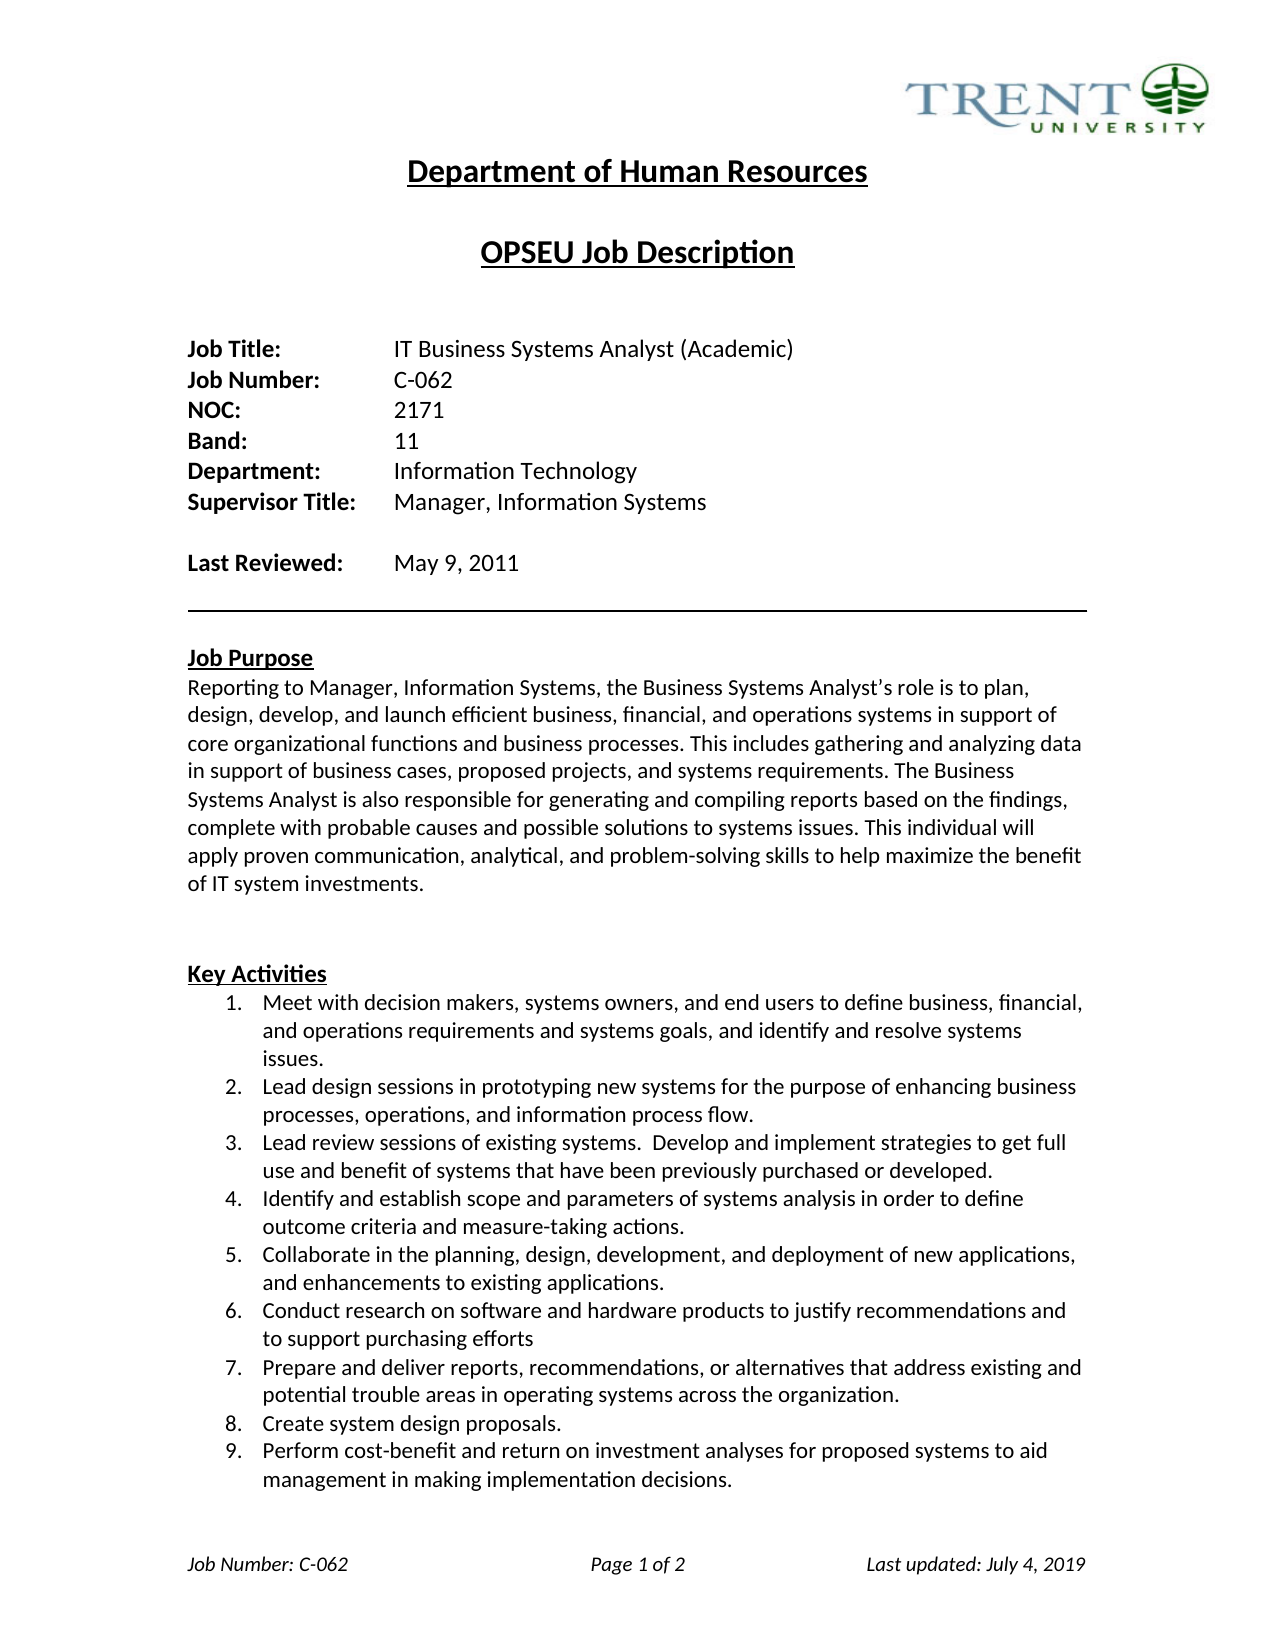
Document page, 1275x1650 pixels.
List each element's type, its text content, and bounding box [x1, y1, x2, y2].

text Last Reviewed: May 9, 2011 [187, 547, 1087, 577]
list Lead review sessions of existing systems. Develop and implement strategies to get full use and benefit of systems that have been previously purchased or developed. [225, 1128, 1087, 1184]
picture [900, 56, 1216, 147]
list Perform cost-benefit and return on investment analyses for proposed systems to aid management in making implementation decisions. [225, 1437, 1087, 1493]
text Department: Information Technology [187, 455, 1087, 486]
list Create system design proposals. [225, 1409, 1087, 1437]
list Identify and establish scope and parameters of systems analysis in order to define outcome criteria and measure-taking actions. [225, 1184, 1087, 1241]
text NOC: 2171 [187, 394, 1087, 425]
list Lead design sessions in prototyping new systems for the purpose of enhancing business processes, operations, and information process flow. [225, 1072, 1087, 1128]
text Department of Human Resources [187, 150, 1087, 191]
text OPSEU Job Description [187, 231, 1087, 272]
text Band: 11 [187, 425, 1087, 455]
text Job Purpose [187, 642, 1087, 673]
text Supervisor Title: Manager, Information Systems [187, 486, 1087, 516]
text Key Activities [187, 958, 1087, 988]
text Job Title: IT Business Systems Analyst (Academic) [187, 333, 1087, 364]
list Conduct research on software and hardware products to justify recommendations and to support purchasing efforts [225, 1297, 1087, 1353]
text Reporting to Manager, Information Systems, the Business Systems Analyst’s role is to plan, design, develop, and launch efficient business, financial, and operations systems in support of core organizational functions and business processes. This includes gathering and analyzing data in support of business cases, proposed projects, and systems requirements. The Business Systems Analyst is also responsible for generating and compiling reports based on the findings, complete with probable causes and possible solutions to systems issues. This individual will apply proven communication, analytical, and problem-solving skills to help maximize the benefit of IT system investments. [187, 673, 1087, 897]
text Job Number: C-062 [187, 364, 1087, 394]
list Prepare and deliver reports, recommendations, or alternatives that address existing and potential trouble areas in operating systems across the organization. [225, 1353, 1087, 1409]
list Collaborate in the planning, design, development, and deployment of new applications, and enhancements to existing applications. [225, 1241, 1087, 1297]
list Meet with decision makers, systems owners, and end users to define business, financial, and operations requirements and systems goals, and identify and resolve systems issues. [225, 988, 1087, 1072]
